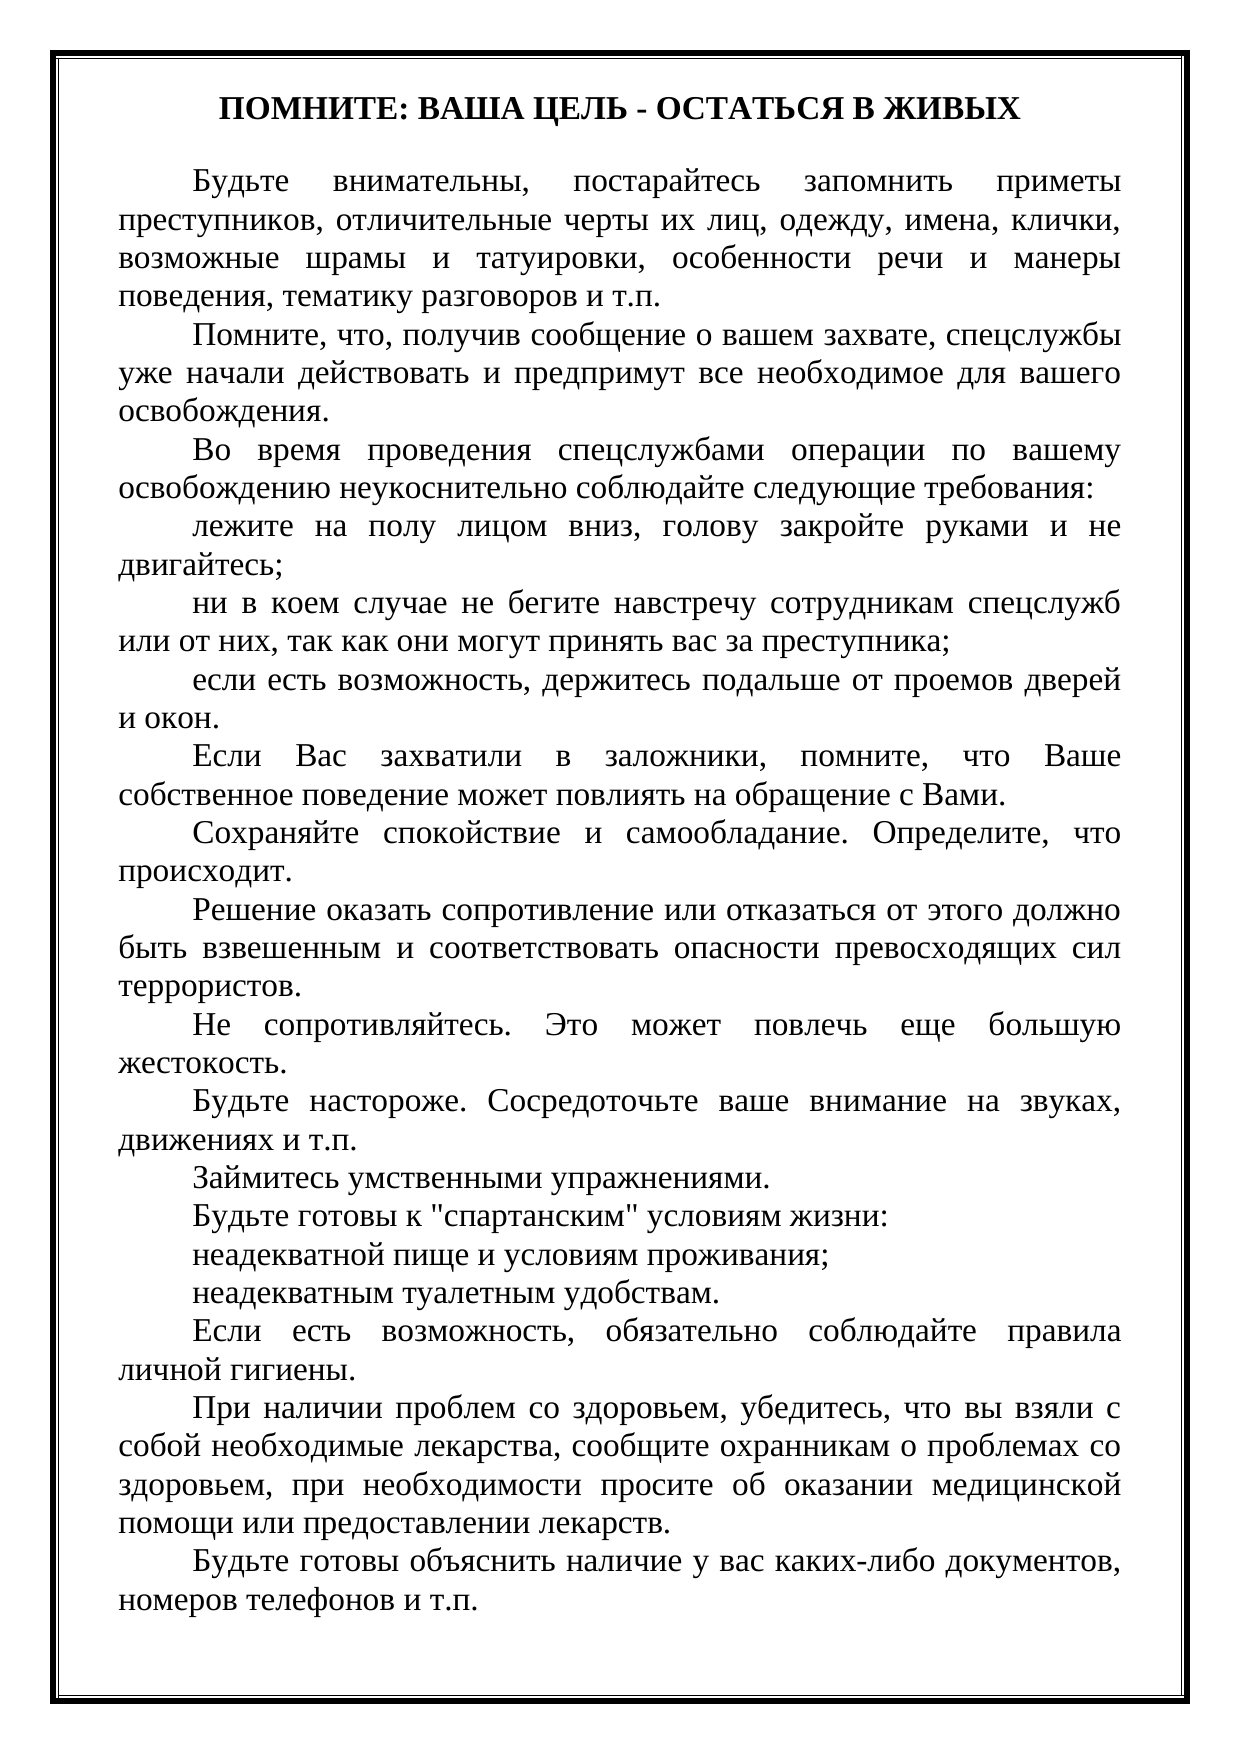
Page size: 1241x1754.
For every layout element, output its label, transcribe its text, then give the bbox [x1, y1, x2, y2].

text Помните, что, получив сообщение о вашем захвате, спецслужбы уже начали действовать и предпримут все необходимое для вашего освобождения. [118, 314, 1122, 429]
text ПОМНИТЕ: ВАША ЦЕЛЬ - ОСТАТЬСЯ В ЖИВЫХ [118, 89, 1122, 127]
text неадекватной пище и условиям проживания; [118, 1234, 1122, 1272]
text Решение оказать сопротивление или отказаться от этого должно быть взвешенным и соответствовать опасности превосходящих сил террористов. [118, 889, 1122, 1004]
text Займитесь умственными упражнениями. [118, 1157, 1122, 1196]
text Если Вас захватили в заложники, помните, что Ваше собственное поведение может повлиять на обращение с Вами. [118, 736, 1122, 812]
text Во время проведения спецслужбами операции по вашему освобождению неукоснительно соблюдайте следующие требования: [118, 429, 1122, 506]
text Будьте готовы к "спартанским" условиям жизни: [118, 1196, 1122, 1234]
text Если есть возможность, обязательно соблюдайте правила личной гигиены. [118, 1311, 1122, 1387]
text Будьте настороже. Сосредоточьте ваше внимание на звуках, движениях и т.п. [118, 1081, 1122, 1157]
text лежите на полу лицом вниз, голову закройте руками и не двигайтесь; [118, 506, 1122, 582]
text Сохраняйте спокойствие и самообладание. Определите, что происходит. [118, 812, 1122, 889]
text если есть возможность, держитесь подальше от проемов дверей и окон. [118, 659, 1122, 736]
text ни в коем случае не бегите навстречу сотрудникам спецслужб или от них, так как они могут принять вас за преступника; [118, 582, 1122, 659]
text Будьте готовы объяснить наличие у вас каких-либо документов, номеров телефонов и т.п. [118, 1541, 1122, 1617]
text неадекватным туалетным удобствам. [118, 1272, 1122, 1311]
text При наличии проблем со здоровьем, убедитесь, что вы взяли с собой необходимые лекарства, сообщите охранникам о проблемах со здоровьем, при необходимости просите об оказании медицинской помощи или предоставлении лекарств. [118, 1387, 1122, 1541]
text Не сопротивляйтесь. Это может повлечь еще большую жестокость. [118, 1004, 1122, 1081]
text Будьте внимательны, постарайтесь запомнить приметы преступников, отличительные черты их лиц, одежду, имена, клички, возможные шрамы и татуировки, особенности речи и манеры поведения, тематику разговоров и т.п. [118, 161, 1122, 314]
